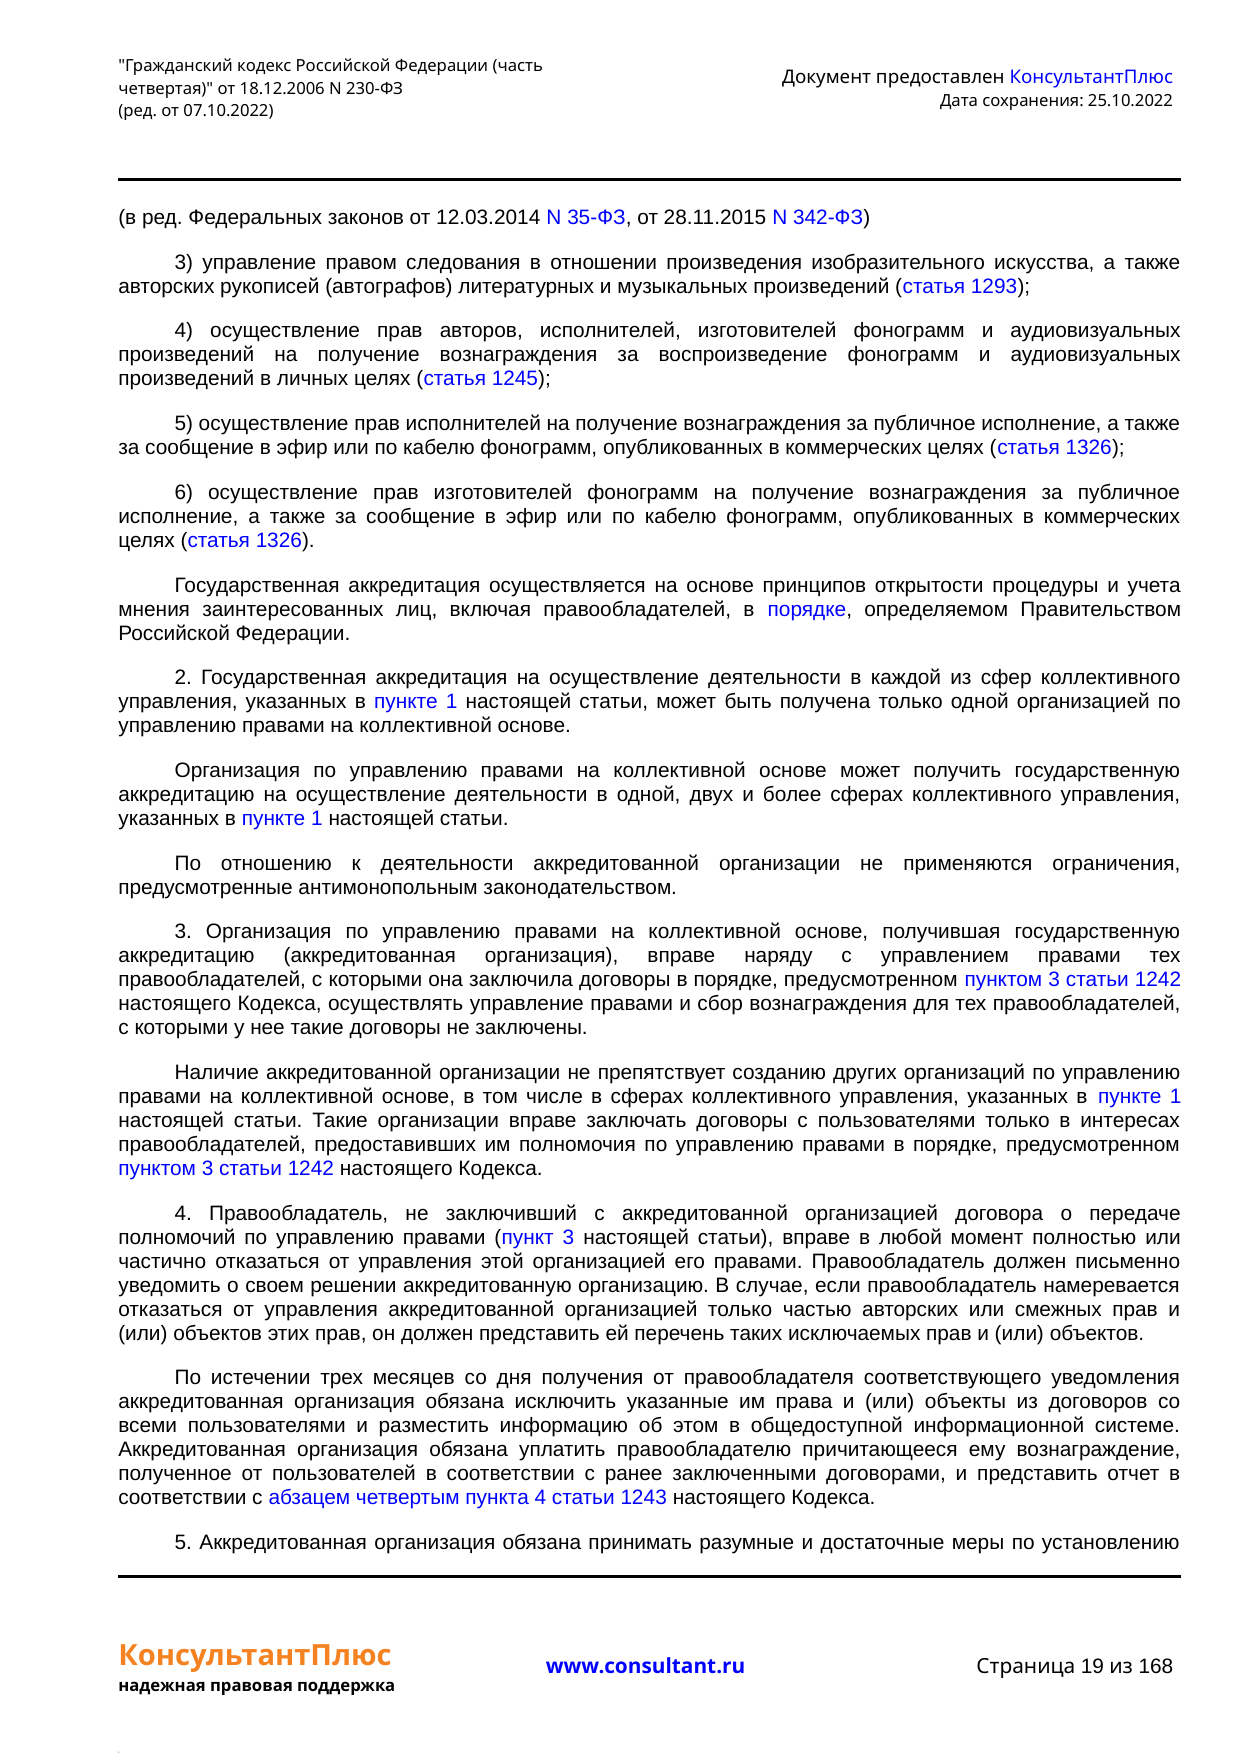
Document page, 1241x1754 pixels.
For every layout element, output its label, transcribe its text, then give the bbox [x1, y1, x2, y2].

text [118, 1530, 1181, 1554]
text 3) управление правом следования в отношении произведения изобразительного искусства, а также авторских рукописей (автографов) литературных и музыкальных произведений (статья 1293); [118, 249, 1181, 297]
text (в ред. Федеральных законов от 12.03.2014 N 35-ФЗ, от 28.11.2015 N 342-ФЗ) [118, 205, 1181, 229]
text 2. Государственная аккредитация на осуществление деятельности в каждой из сфер коллективного управления, указанных в пункте 1 настоящей статьи, может быть получена только одной организацией по управлению правами на коллективной основе. [118, 665, 1181, 737]
text По истечении трех месяцев со дня получения от правообладателя соответствующего уведомления аккредитованная организация обязана исключить указанные им права и (или) объекты из договоров со всеми пользователями и разместить информацию об этом в общедоступной информационной системе. Аккредитованная организация обязана уплатить правообладателю причитающееся ему вознаграждение, полученное от пользователей в соответствии с ранее заключенными договорами, и представить отчет в соответствии с абзацем четвертым пункта 4 статьи 1243 настоящего Кодекса. [118, 1365, 1181, 1509]
text Государственная аккредитация осуществляется на основе принципов открытости процедуры и учета мнения заинтересованных лиц, включая правообладателей, в порядке, определяемом Правительством Российской Федерации. [118, 572, 1181, 644]
text 4. Правообладатель, не заключивший с аккредитованной организацией договора о передаче полномочий по управлению правами (пункт 3 настоящей статьи), вправе в любой момент полностью или частично отказаться от управления этой организацией его правами. Правообладатель должен письменно уведомить о своем решении аккредитованную организацию. В случае, если правообладатель намеревается отказаться от управления аккредитованной организацией только частью авторских или смежных прав и (или) объектов этих прав, он должен представить ей перечень таких исключаемых прав и (или) объектов. [118, 1201, 1181, 1344]
text Наличие аккредитованной организации не препятствует созданию других организаций по управлению правами на коллективной основе, в том числе в сферах коллективного управления, указанных в пункте 1 настоящей статьи. Такие организации вправе заключать договоры с пользователями только в интересах правообладателей, предоставивших им полномочия по управлению правами в порядке, предусмотренном пунктом 3 статьи 1242 настоящего Кодекса. [118, 1060, 1181, 1180]
text 3. Организация по управлению правами на коллективной основе, получившая государственную аккредитацию (аккредитованная организация), вправе наряду с управлением правами тех правообладателей, с которыми она заключила договоры в порядке, предусмотренном пунктом 3 статьи 1242 настоящего Кодекса, осуществлять управление правами и сбор вознаграждения для тех правообладателей, с которыми у нее такие договоры не заключены. [118, 919, 1181, 1039]
text 4) осуществление прав авторов, исполнителей, изготовителей фонограмм и аудиовизуальных произведений на получение вознаграждения за воспроизведение фонограмм и аудиовизуальных произведений в личных целях (статья 1245); [118, 318, 1181, 390]
text По отношению к деятельности аккредитованной организации не применяются ограничения, предусмотренные антимонопольным законодательством. [118, 851, 1181, 898]
text 6) осуществление прав изготовителей фонограмм на получение вознаграждения за публичное исполнение, а также за сообщение в эфир или по кабелю фонограмм, опубликованных в коммерческих целях (статья 1326). [118, 480, 1181, 552]
text Организация по управлению правами на коллективной основе может получить государственную аккредитацию на осуществление деятельности в одной, двух и более сферах коллективного управления, указанных в пункте 1 настоящей статьи. [118, 758, 1181, 830]
text 5) осуществление прав исполнителей на получение вознаграждения за публичное исполнение, а также за сообщение в эфир или по кабелю фонограмм, опубликованных в коммерческих целях (статья 1326); [118, 411, 1181, 459]
